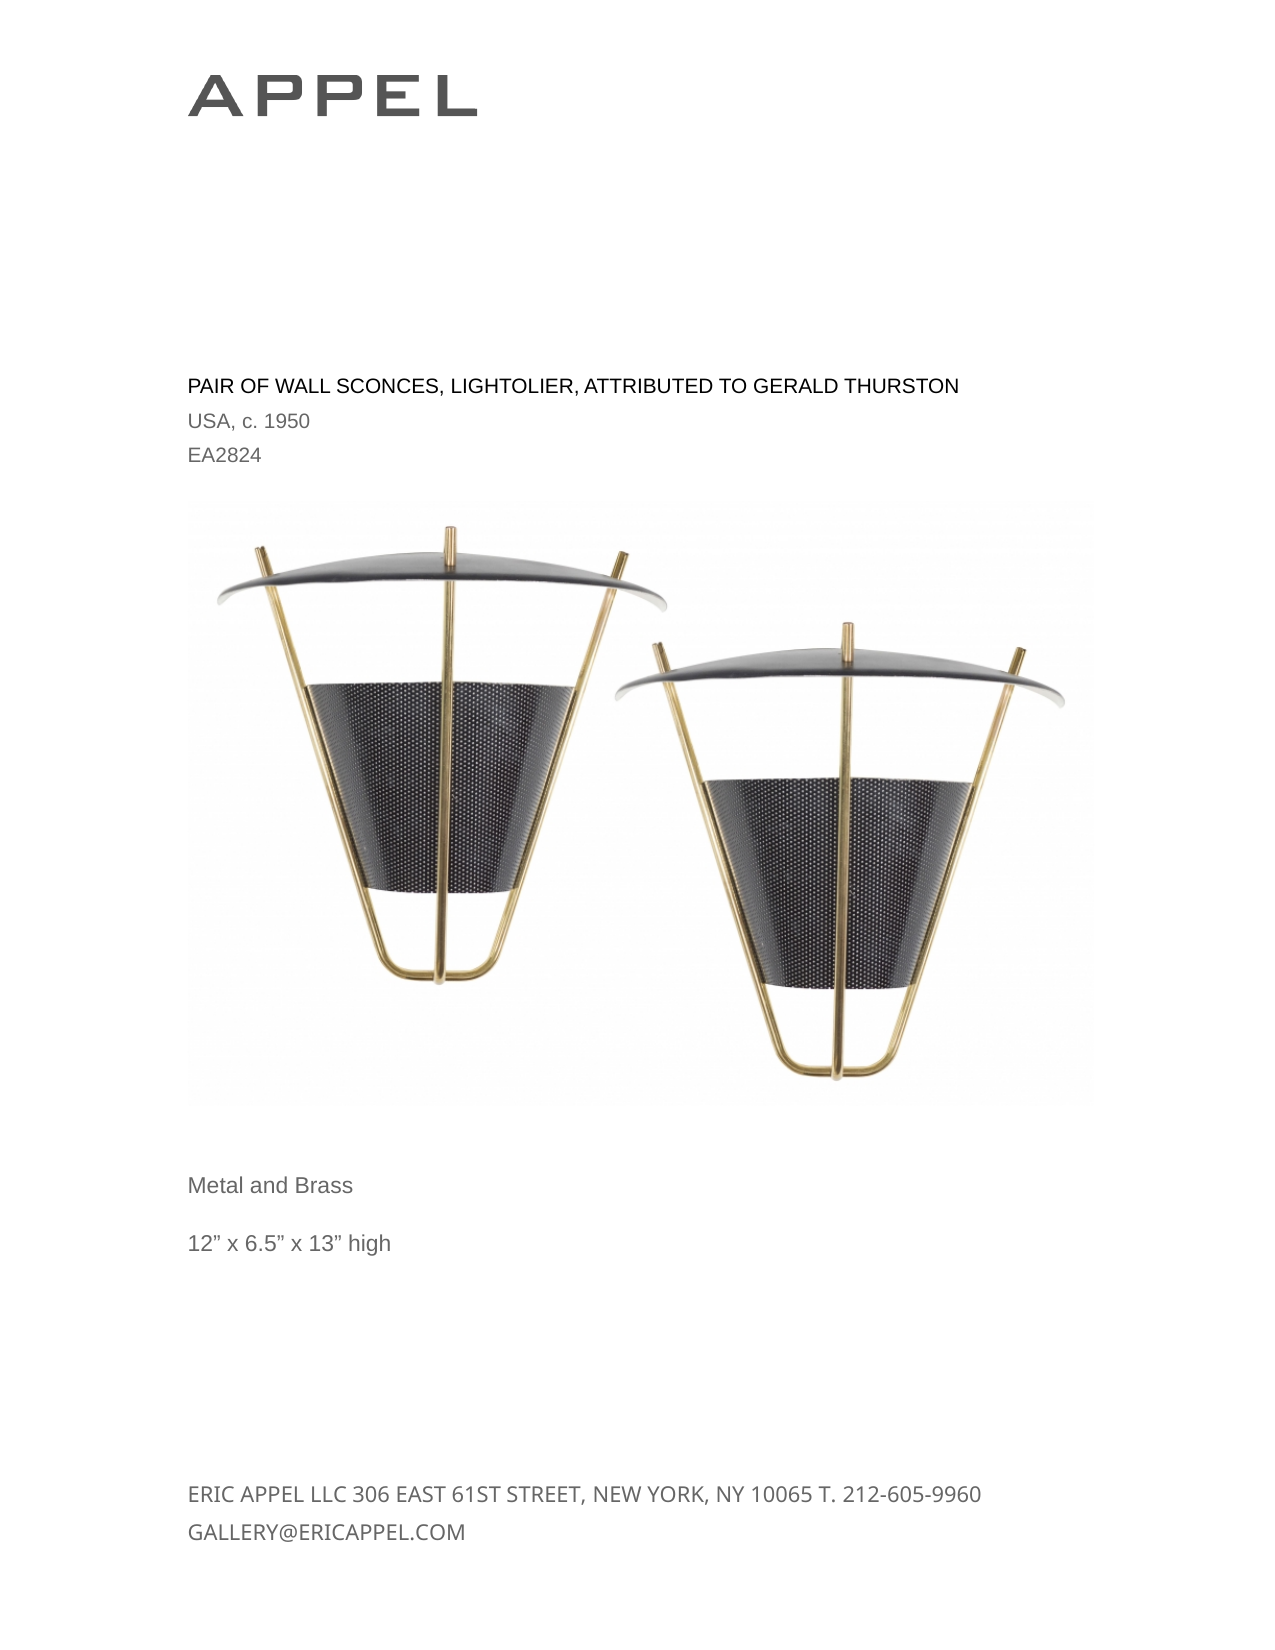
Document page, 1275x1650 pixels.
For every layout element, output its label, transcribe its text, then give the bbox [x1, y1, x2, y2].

subtitle USA, c. 1950 [187, 398, 1087, 432]
subtitle PAIR OF WALL SCONCES, LIGHTOLIER, ATTRIBUTED TO GERALD THURSTON [187, 370, 1087, 398]
text Metal and Brass [187, 1164, 1087, 1198]
picture [187, 501, 1095, 1106]
text 12” x 6.5” x 13” high [187, 1222, 1087, 1256]
picture [187, 75, 478, 117]
subtitle EA2824 [187, 432, 1087, 467]
